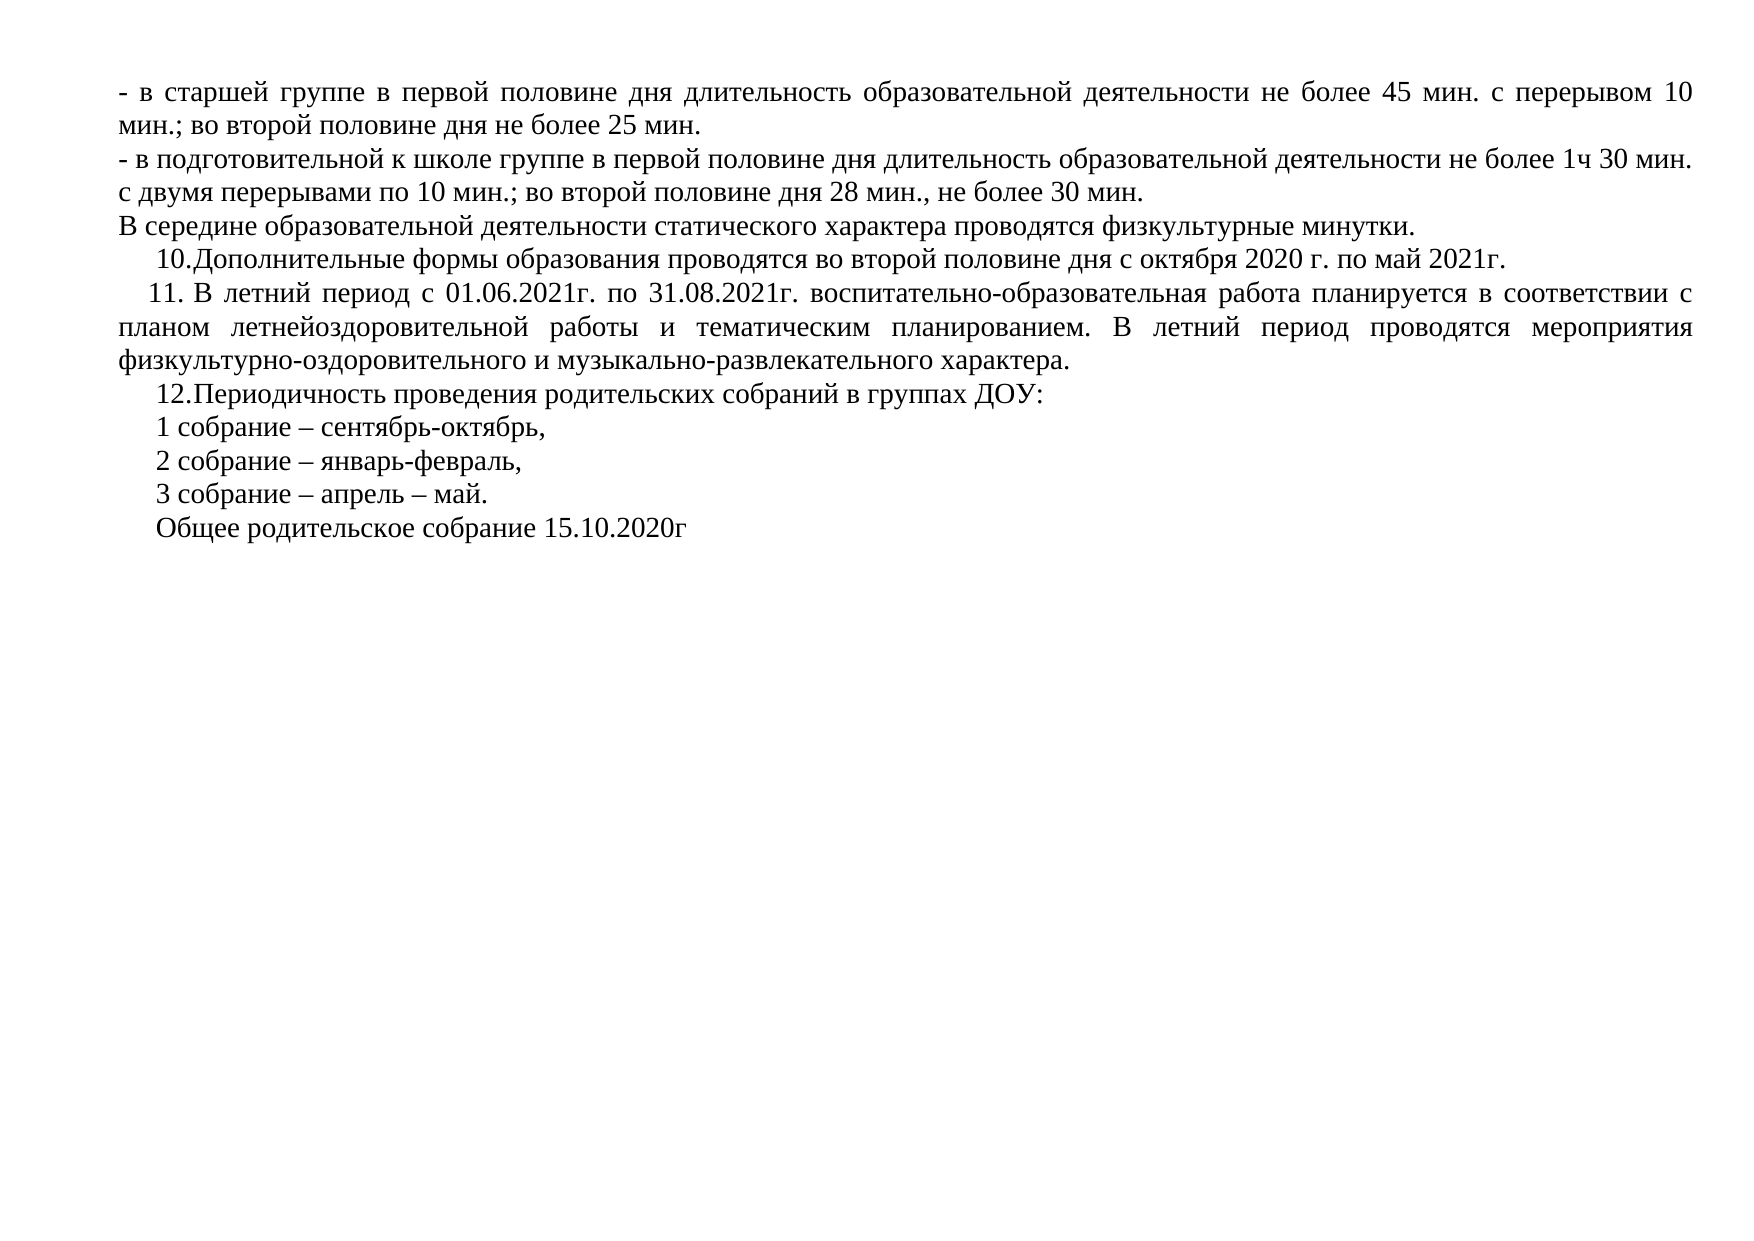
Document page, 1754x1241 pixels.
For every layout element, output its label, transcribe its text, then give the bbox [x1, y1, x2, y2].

text 1 собрание – сентябрь-октябрь, [156, 409, 1695, 443]
list В летний период с 01.06.2021г. по 31.08.2021г. воспитательно-образовательная работа планируется в соответствии с планом летнейоздоровительной работы и тематическим планированием. В летний период проводятся мероприятия физкультурно-оздоровительного и музыкально-развлекательного характера. [118, 275, 1695, 376]
list Дополнительные формы образования проводятся во второй половине дня с октября 2020 г. по май 2021г. [156, 242, 1695, 275]
text В середине образовательной деятельности статического характера проводятся физкультурные минутки. [118, 208, 1695, 242]
text 3 собрание – апрель – май. [156, 476, 1695, 510]
text - в старшей группе в первой половине дня длительность образовательной деятельности не более 45 мин. с перерывом 10 мин.; во второй половине дня не более 25 мин. [118, 74, 1695, 141]
list Периодичность проведения родительских собраний в группах ДОУ: [156, 376, 1695, 409]
text - в подготовительной к школе группе в первой половине дня длительность образовательной деятельности не более 1ч 30 мин. с двумя перерывами по 10 мин.; во второй половине дня 28 мин., не более 30 мин. [118, 141, 1695, 208]
text 2 собрание – январь-февраль, [156, 443, 1695, 476]
text Общее родительское собрание 15.10.2020г [156, 510, 1695, 543]
